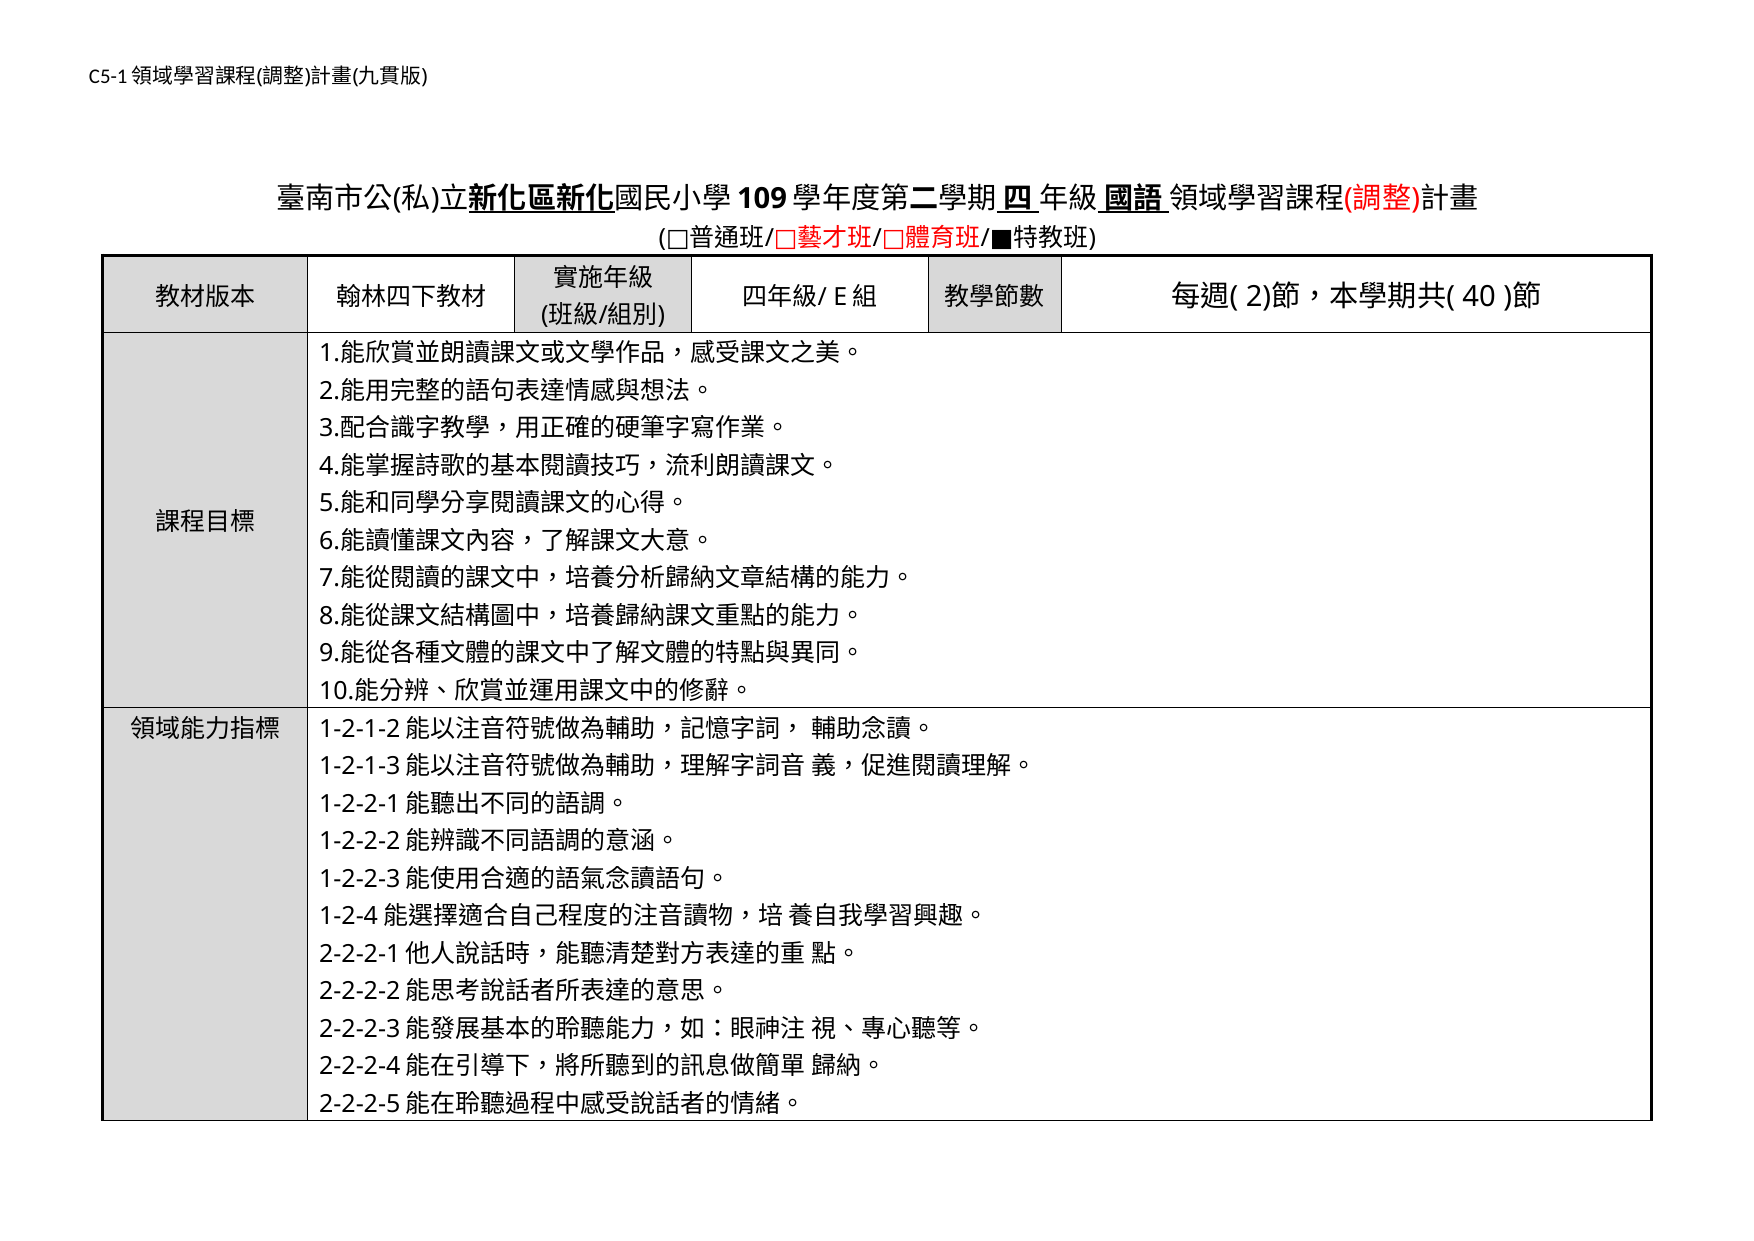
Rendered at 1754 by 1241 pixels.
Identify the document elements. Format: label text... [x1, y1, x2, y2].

table_header 實施年級 (班級/組別) [515, 257, 691, 332]
table_header 教材版本 [104, 257, 307, 332]
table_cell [308, 708, 1650, 1120]
table_cell 領域能力指標 [104, 708, 307, 1120]
table_header 每週( 2)節，本學期共( 40 )節 [1062, 257, 1650, 332]
table_cell 課程目標 [104, 333, 307, 707]
text (□普通班/□藝才班/□體育班/■特教班) [89, 217, 1665, 253]
table_cell 1.能欣賞並朗讀課文或文學作品，感受課文之美。 2.能用完整的語句表達情感與想法。 3.配合識字教學，用正確的硬筆字寫作業。 4.能掌握詩歌的基本閱讀技巧，流利朗讀課文。 5.能和同學分享閱讀課文的心得。 6.能讀懂課文內容，了解課文大意。 7.能從閱讀的課文中，培養分析歸納文章結構的能力。 8.能從課文結構圖中，培養歸納課文重點的能力。 9.能從各種文體的課文中了解文體的特點與異同。 10.能分辨、欣賞並運用課文中的修辭。 [308, 333, 1650, 707]
text 臺南市公(私)立新化區新化國民小學109學年度第二學期 四 年級 國語 領域學習課程(調整)計畫 [89, 175, 1665, 217]
table_header 翰林四下教材 [308, 257, 514, 332]
table_header 教學節數 [929, 257, 1061, 332]
table_header 四年級/ E組 [692, 257, 928, 332]
